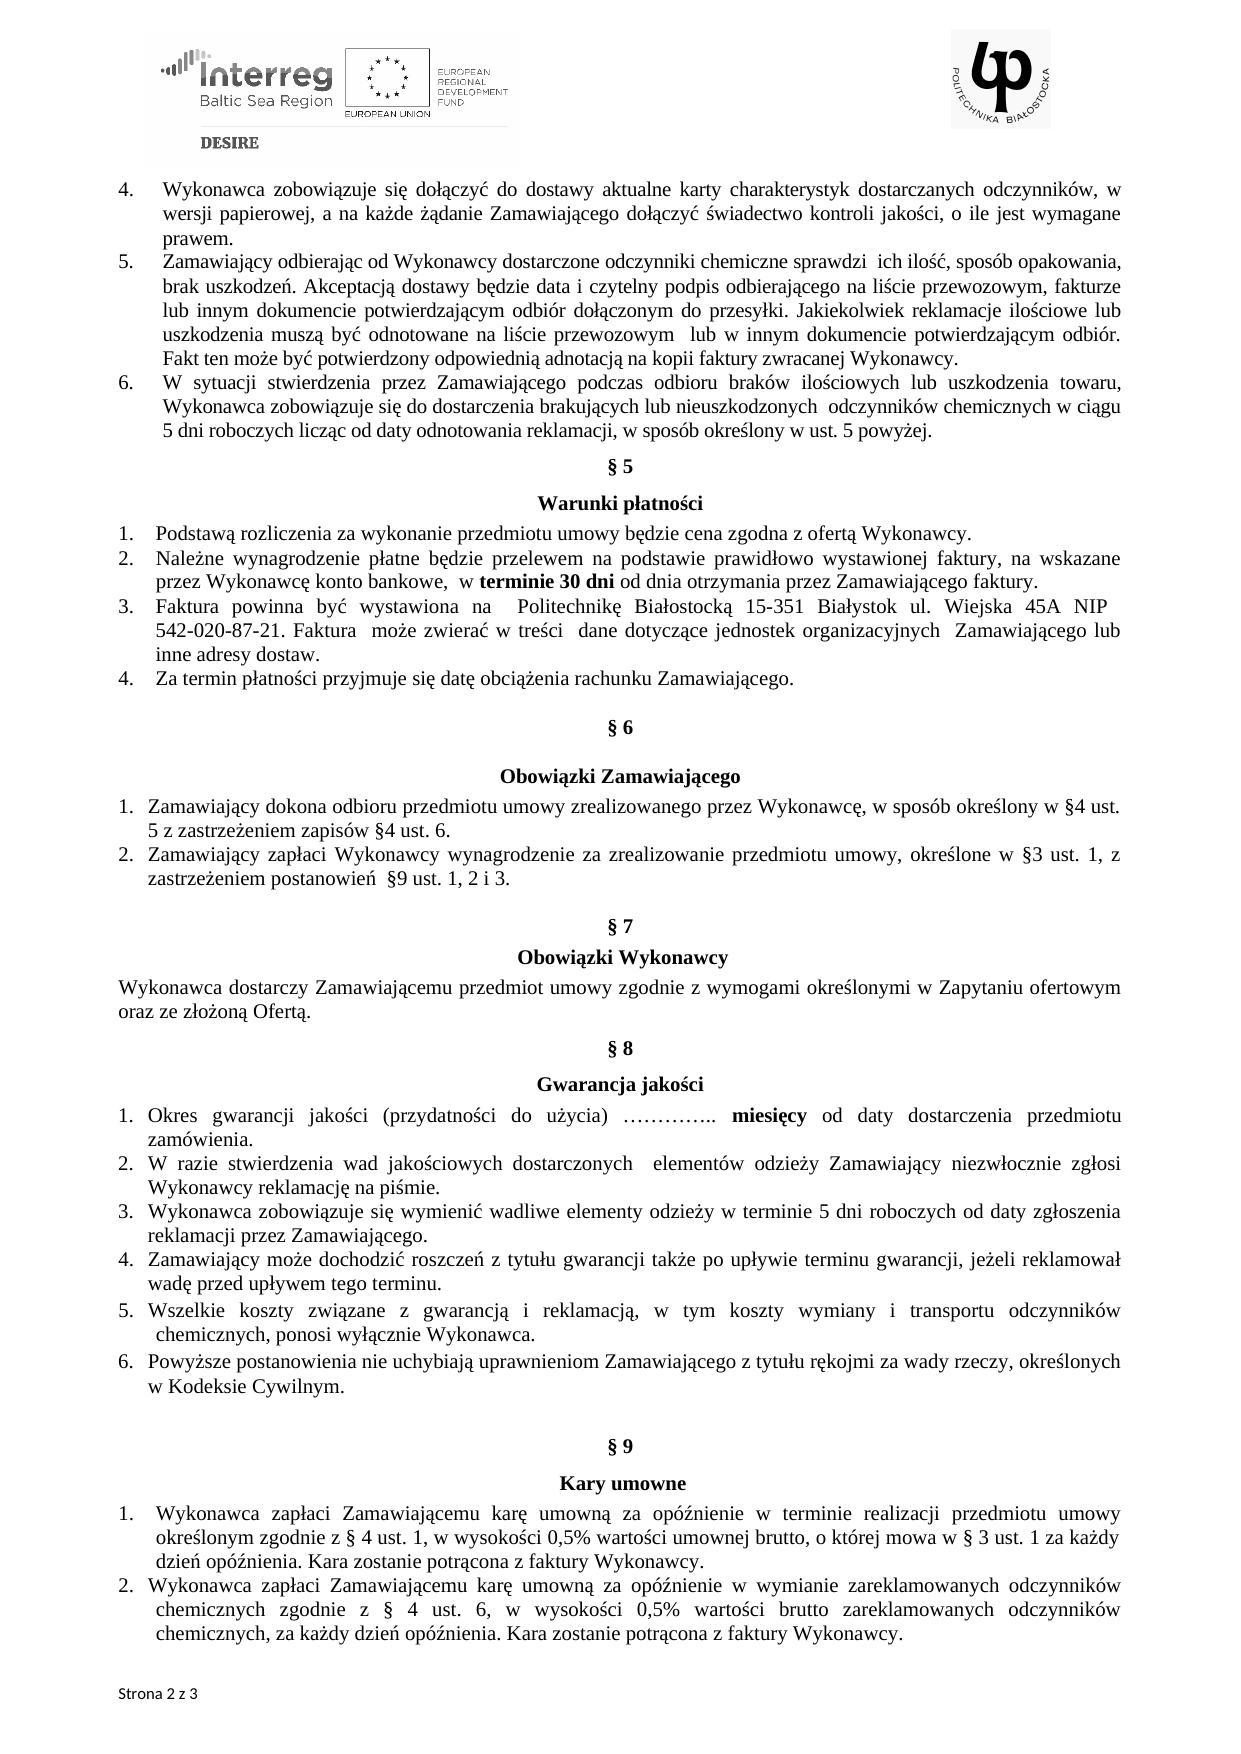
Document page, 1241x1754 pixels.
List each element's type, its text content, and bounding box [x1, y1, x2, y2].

text § 9 [118, 1434, 1122, 1458]
list Za termin płatności przyjmuje się datę obciążenia rachunku Zamawiającego. [118, 666, 1122, 690]
list Wykonawca zapłaci Zamawiającemu karę umowną za opóźnienie w terminie realizacji przedmiotu umowy określonym zgodnie z § 4 ust. 1, w wysokości 0,5% wartości umownej brutto, o której mowa w § 3 ust. 1 za każdy dzień opóźnienia. Kara zostanie potrącona z faktury Wykonawcy. [118, 1501, 1122, 1573]
list W razie stwierdzenia wad jakościowych dostarczonych elementów odzieży Zamawiający niezwłocznie zgłosi Wykonawcy reklamację na piśmie. [118, 1151, 1122, 1199]
text § 7 [118, 914, 1122, 938]
list Faktura powinna być wystawiona na Politechnikę Białostocką 15-351 Białystok ul. Wiejska 45A NIP 542-020-87-21. Faktura może zwierać w treści dane dotyczące jednostek organizacyjnych Zamawiającego lub inne adresy dostaw. [118, 593, 1122, 666]
list Podstawą rozliczenia za wykonanie przedmiotu umowy będzie cena zgodna z ofertą Wykonawcy. [118, 521, 1122, 545]
list Zamawiający odbierając od Wykonawcy dostarczone odczynniki chemiczne sprawdzi ich ilość, sposób opakowania, brak uszkodzeń. Akceptacją dostawy będzie data i czytelny podpis odbierającego na liście przewozowym, fakturze lub innym dokumencie potwierdzającym odbiór dołączonym do przesyłki. Jakiekolwiek reklamacje ilościowe lub uszkodzenia muszą być odnotowane na liście przewozowym lub w innym dokumencie potwierdzającym odbiór. Fakt ten może być potwierdzony odpowiednią adnotacją na kopii faktury zwracanej Wykonawcy. [118, 249, 1122, 370]
list Wykonawca zobowiązuje się wymienić wadliwe elementy odzieży w terminie 5 dni roboczych od daty zgłoszenia reklamacji przez Zamawiającego. [118, 1199, 1122, 1247]
text § 6 [118, 715, 1122, 739]
text Obowiązki Zamawiającego [118, 764, 1122, 788]
text Gwarancja jakości [118, 1072, 1122, 1096]
list Zamawiający zapłaci Wykonawcy wynagrodzenie za zrealizowanie przedmiotu umowy, określone w §3 ust. 1, z zastrzeżeniem postanowień §9 ust. 1, 2 i 3. [118, 842, 1122, 890]
list Należne wynagrodzenie płatne będzie przelewem na podstawie prawidłowo wystawionej faktury, na wskazane przez Wykonawcę konto bankowe, w terminie 30 dni od dnia otrzymania przez Zamawiającego faktury. [118, 545, 1122, 593]
text Kary umowne [118, 1471, 1122, 1495]
text Wykonawca dostarczy Zamawiającemu przedmiot umowy zgodnie z wymogami określonymi w Zapytaniu ofertowym oraz ze złożoną Ofertą. [118, 975, 1122, 1023]
text § 8 [118, 1036, 1122, 1060]
list Powyższe postanowienia nie uchybiają uprawnieniom Zamawiającego z tytułu rękojmi za wady rzeczy, określonych w Kodeksie Cywilnym. [118, 1349, 1122, 1398]
text Warunki płatności [118, 491, 1122, 515]
list W sytuacji stwierdzenia przez Zamawiającego podczas odbioru braków ilościowych lub uszkodzenia towaru, Wykonawca zobowiązuje się do dostarczenia brakujących lub nieuszkodzonych odczynników chemicznych w ciągu 5 dni roboczych licząc od daty odnotowania reklamacji, w sposób określony w ust. 5 powyżej. [118, 370, 1122, 442]
picture [142, 31, 521, 169]
text Obowiązki Wykonawcy [118, 945, 1122, 969]
picture [951, 29, 1051, 129]
text § 5 [118, 454, 1122, 478]
list Zamawiający może dochodzić roszczeń z tytułu gwarancji także po upływie terminu gwarancji, jeżeli reklamował wadę przed upływem tego terminu. [118, 1247, 1122, 1295]
list Okres gwarancji jakości (przydatności do użycia) ………….. miesięcy od daty dostarczenia przedmiotu zamówienia. [118, 1103, 1122, 1151]
list Wykonawca zobowiązuje się dołączyć do dostawy aktualne karty charakterystyk dostarczanych odczynników, w wersji papierowej, a na każde żądanie Zamawiającego dołączyć świadectwo kontroli jakości, o ile jest wymagane prawem. [118, 177, 1122, 249]
list Wszelkie koszty związane z gwarancją i reklamacją, w tym koszty wymiany i transportu odczynników chemicznych, ponosi wyłącznie Wykonawca. [118, 1298, 1122, 1346]
list Zamawiający dokona odbioru przedmiotu umowy zrealizowanego przez Wykonawcę, w sposób określony w §4 ust. 5 z zastrzeżeniem zapisów §4 ust. 6. [118, 794, 1122, 842]
list Wykonawca zapłaci Zamawiającemu karę umowną za opóźnienie w wymianie zareklamowanych odczynników chemicznych zgodnie z § 4 ust. 6, w wysokości 0,5% wartości brutto zareklamowanych odczynników chemicznych, za każdy dzień opóźnienia. Kara zostanie potrącona z faktury Wykonawcy. [118, 1573, 1122, 1645]
